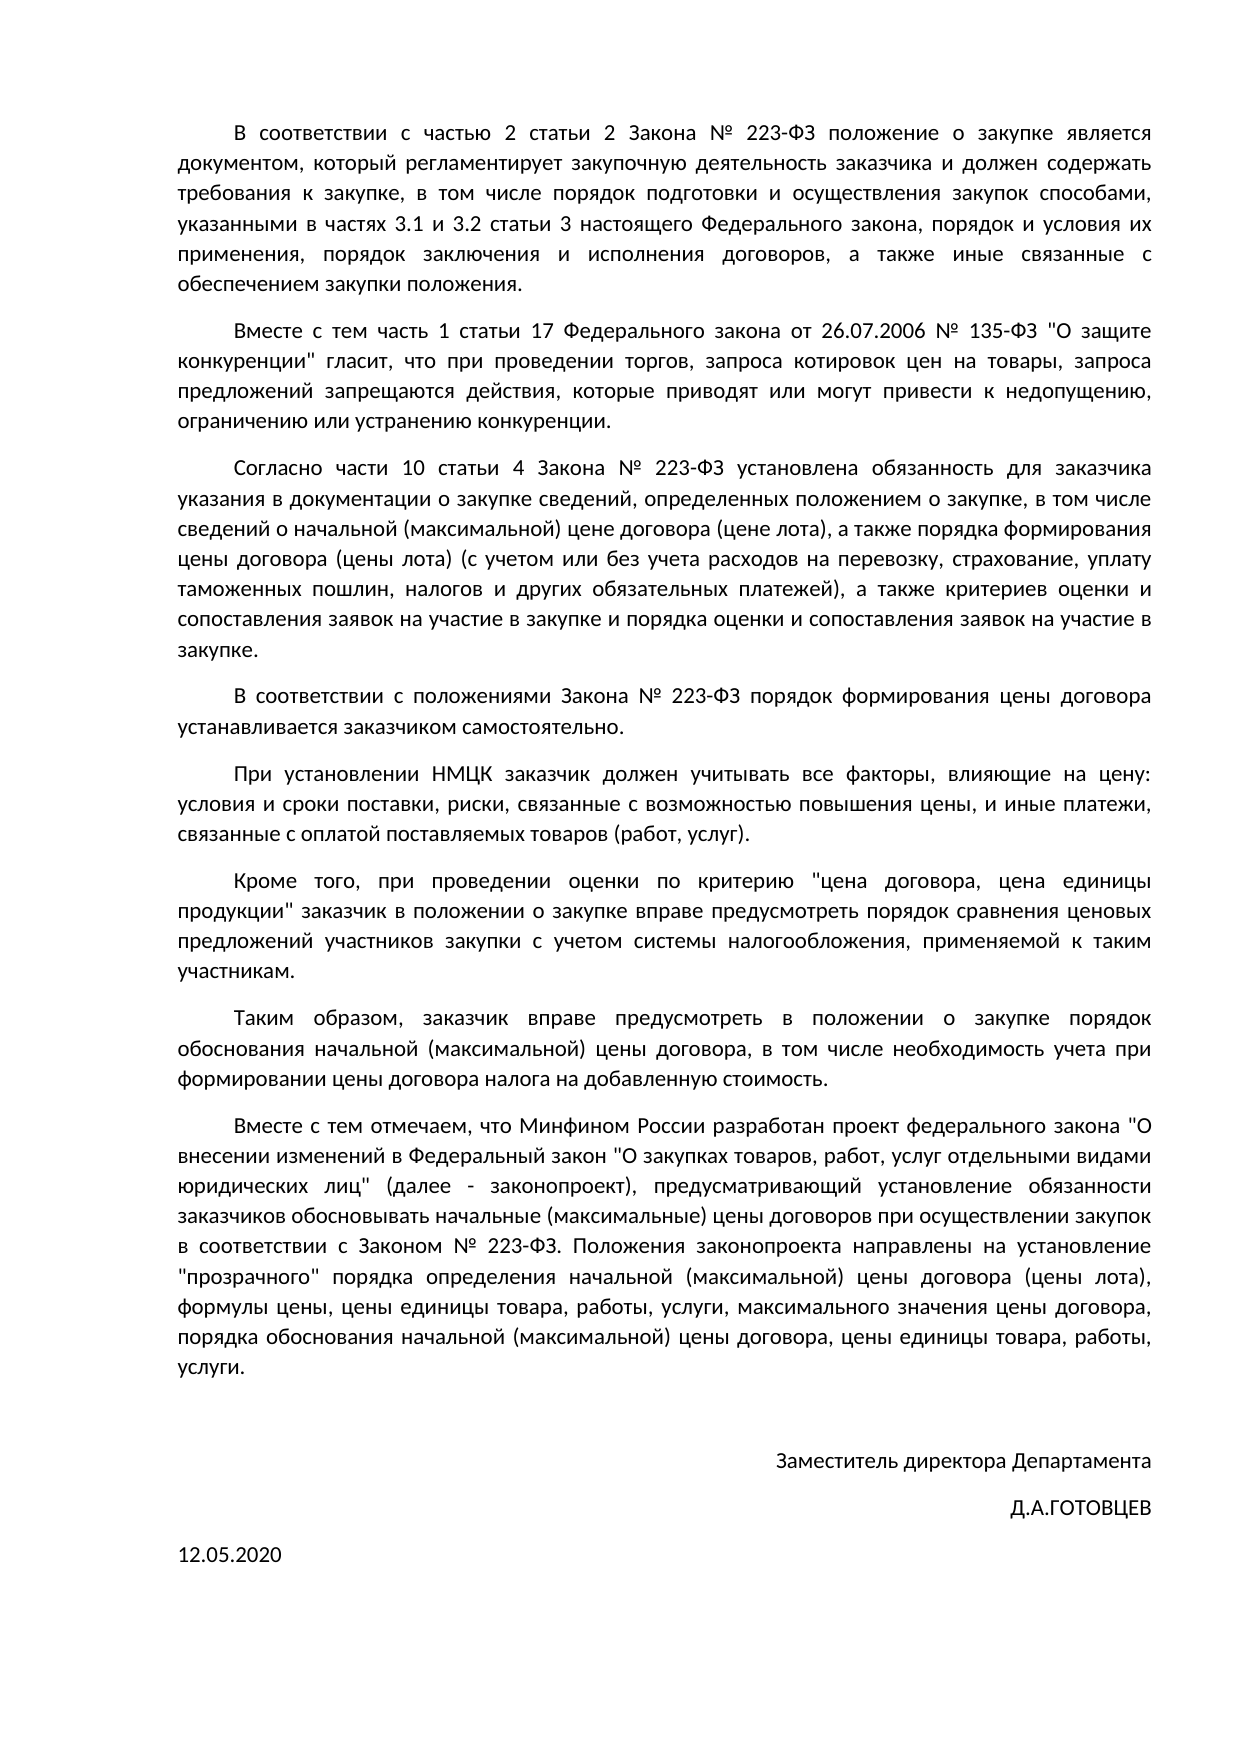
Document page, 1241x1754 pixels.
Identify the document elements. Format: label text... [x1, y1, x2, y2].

text Вместе с тем отмечаем, что Минфином России разработан проект федерального закона "О внесении изменений в Федеральный закон "О закупках товаров, работ, услуг отдельными видами юридических лиц" (далее - законопроект), предусматривающий установление обязанности заказчиков обосновывать начальные (максимальные) цены договоров при осуществлении закупок в соответствии с Законом № 223-ФЗ. Положения законопроекта направлены на установление "прозрачного" порядка определения начальной (максимальной) цены договора (цены лота), формулы цены, цены единицы товара, работы, услуги, максимального значения цены договора, порядка обоснования начальной (максимальной) цены договора, цены единицы товара, работы, услуги. [177, 1111, 1152, 1381]
text Д.А.ГОТОВЦЕВ [177, 1493, 1152, 1521]
text Таким образом, заказчик вправе предусмотреть в положении о закупке порядок обоснования начальной (максимальной) цены договора, в том числе необходимость учета при формировании цены договора налога на добавленную стоимость. [177, 1003, 1152, 1092]
text Заместитель директора Департамента [177, 1446, 1152, 1474]
text При установлении НМЦК заказчик должен учитывать все факторы, влияющие на цену: условия и сроки поставки, риски, связанные с возможностью повышения цены, и иные платежи, связанные с оплатой поставляемых товаров (работ, услуг). [177, 759, 1152, 847]
text Кроме того, при проведении оценки по критерию "цена договора, цена единицы продукции" заказчик в положении о закупке вправе предусмотреть порядок сравнения ценовых предложений участников закупки с учетом системы налогообложения, применяемой к таким участникам. [177, 866, 1152, 985]
text В соответствии с положениями Закона № 223-ФЗ порядок формирования цены договора устанавливается заказчиком самостоятельно. [177, 682, 1152, 740]
text Вместе с тем часть 1 статьи 17 Федерального закона от 26.07.2006 № 135-ФЗ "О защите конкуренции" гласит, что при проведении торгов, запроса котировок цен на товары, запроса предложений запрещаются действия, которые приводят или могут привести к недопущению, ограничению или устранению конкуренции. [177, 316, 1152, 435]
text Согласно части 10 статьи 4 Закона № 223-ФЗ установлена обязанность для заказчика указания в документации о закупке сведений, определенных положением о закупке, в том числе сведений о начальной (максимальной) цене договора (цене лота), а также порядка формирования цены договора (цены лота) (с учетом или без учета расходов на перевозку, страхование, уплату таможенных пошлин, налогов и других обязательных платежей), а также критериев оценки и сопоставления заявок на участие в закупке и порядка оценки и сопоставления заявок на участие в закупке. [177, 453, 1152, 663]
text 12.05.2020 [177, 1540, 1152, 1568]
text В соответствии с частью 2 статьи 2 Закона № 223-ФЗ положение о закупке является документом, который регламентирует закупочную деятельность заказчика и должен содержать требования к закупке, в том числе порядок подготовки и осуществления закупок способами, указанными в частях 3.1 и 3.2 статьи 3 настоящего Федерального закона, порядок и условия их применения, порядок заключения и исполнения договоров, а также иные связанные с обеспечением закупки положения. [177, 118, 1152, 297]
